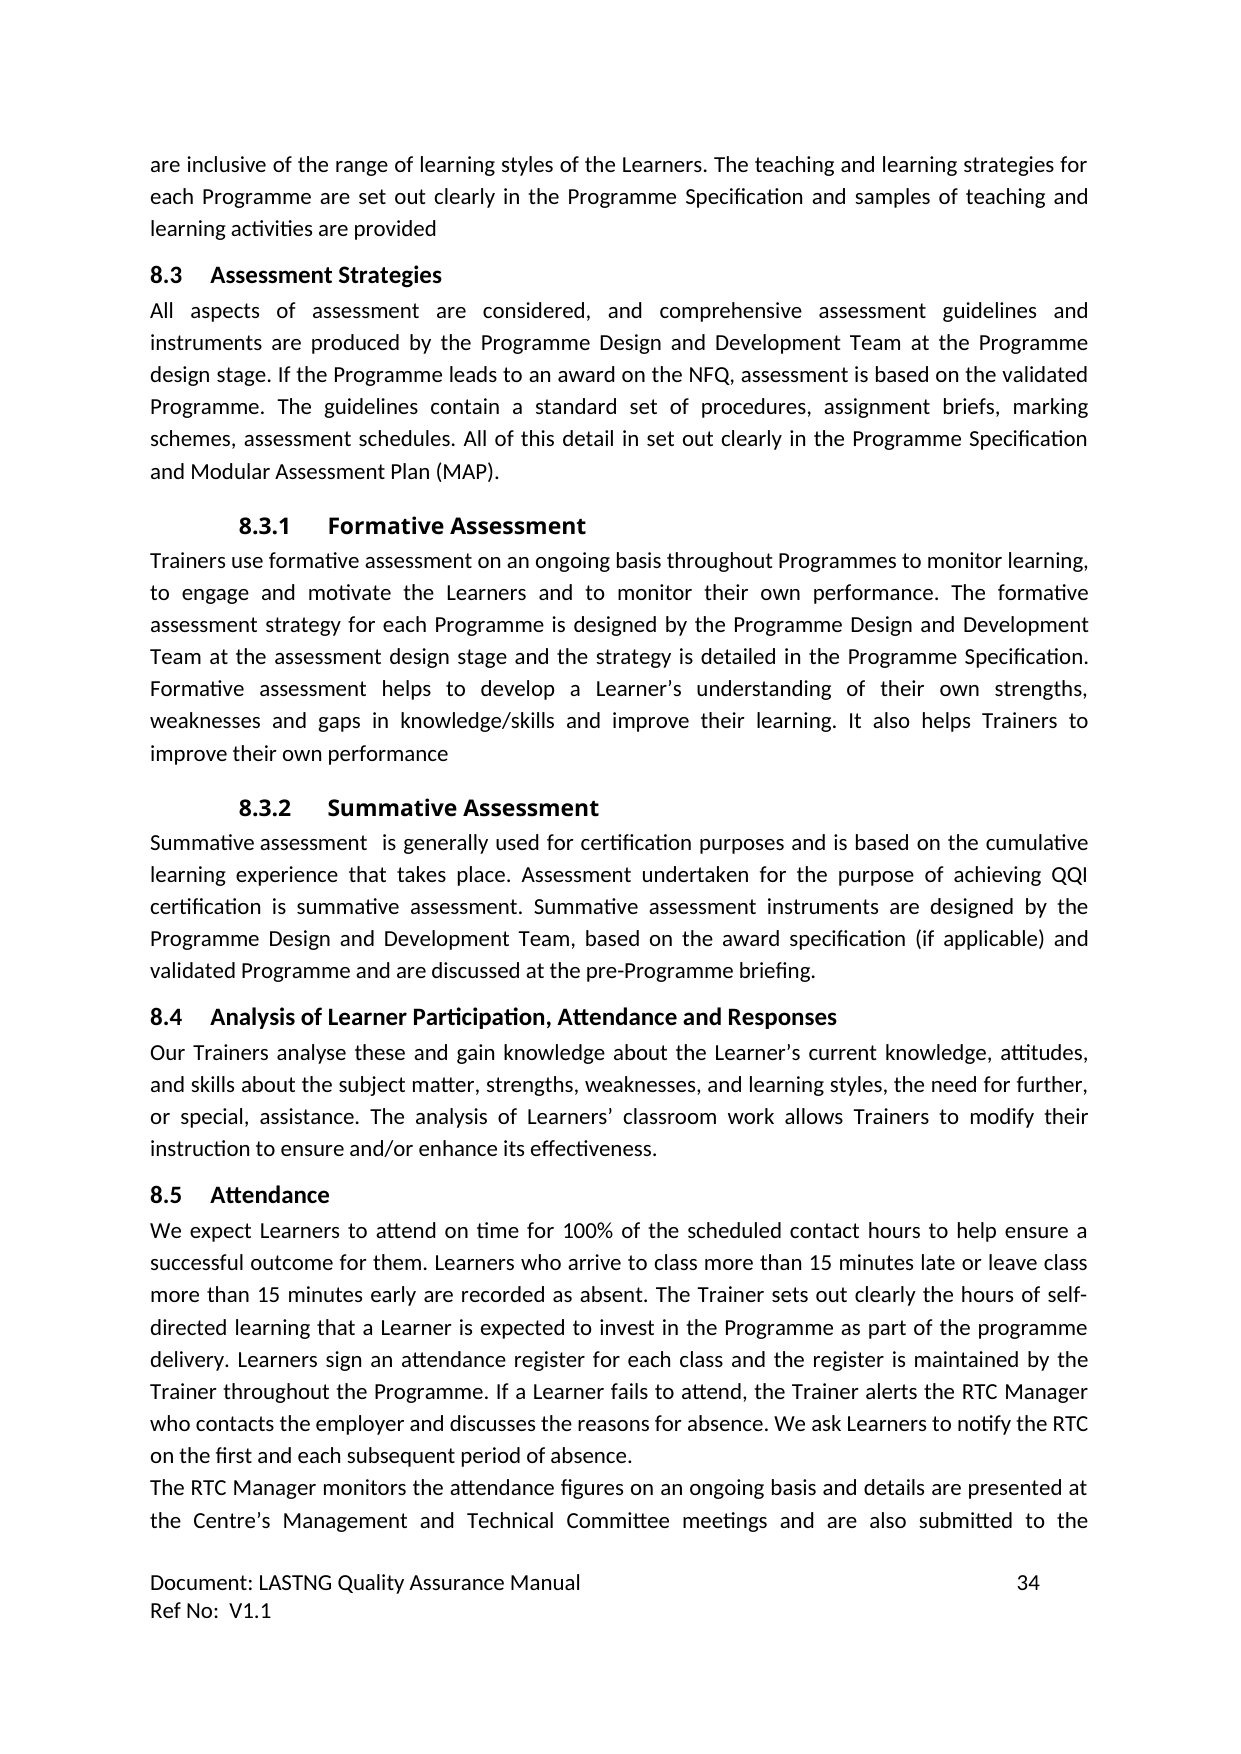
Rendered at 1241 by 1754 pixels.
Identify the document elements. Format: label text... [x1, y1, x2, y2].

subtitle Assessment Strategies [150, 259, 1090, 289]
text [150, 1473, 1090, 1534]
text Our Trainers analyse these and gain knowledge about the Learner’s current knowledge, attitudes, and skills about the subject matter, strengths, weaknesses, and learning styles, the need for further, or special, assistance. The analysis of Learners’ classroom work allows Trainers to modify their instruction to ensure and/or enhance its effectiveness. [150, 1038, 1090, 1163]
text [150, 150, 1090, 242]
text We expect Learners to attend on time for 100% of the scheduled contact hours to help ensure a successful outcome for them. Learners who arrive to class more than 15 minutes late or leave class more than 15 minutes early are recorded as absent. The Trainer sets out clearly the hours of self-directed learning that a Learner is expected to invest in the Programme as part of the programme delivery. Learners sign an attendance register for each class and the register is maintained by the Trainer throughout the Programme. If a Learner fails to attend, the Trainer alerts the RTC Manager who contacts the employer and discusses the reasons for absence. We ask Learners to notify the RTC on the first and each subsequent period of absence. [150, 1216, 1090, 1469]
text All aspects of assessment are considered, and comprehensive assessment guidelines and instruments are produced by the Programme Design and Development Team at the Programme design stage. If the Programme leads to an award on the NFQ, assessment is based on the validated Programme. The guidelines contain a standard set of procedures, assignment briefs, marking schemes, assessment schedules. All of this detail in set out clearly in the Programme Specification and Modular Assessment Plan (MAP). [150, 296, 1090, 485]
subtitle Analysis of Learner Participation, Attendance and Responses [150, 1001, 1090, 1032]
text Trainers use formative assessment on an ongoing basis throughout Programmes to monitor learning, to engage and motivate the Learners and to monitor their own performance. The formative assessment strategy for each Programme is designed by the Programme Design and Development Team at the assessment design stage and the strategy is detailed in the Programme Specification. Formative assessment helps to develop a Learner’s understanding of their own strengths, weaknesses and gaps in knowledge/skills and improve their learning. It also helps Trainers to improve their own performance [150, 546, 1090, 767]
subtitle Attendance [150, 1179, 1090, 1210]
subtitle Formative Assessment [239, 510, 1090, 541]
text Summative assessment is generally used for certification purposes and is based on the cumulative learning experience that takes place. Assessment undertaken for the purpose of achieving QQI certification is summative assessment. Summative assessment instruments are designed by the Programme Design and Development Team, based on the award specification (if applicable) and validated Programme and are discussed at the pre-Programme briefing. [150, 828, 1090, 984]
subtitle Summative Assessment [239, 792, 1090, 823]
